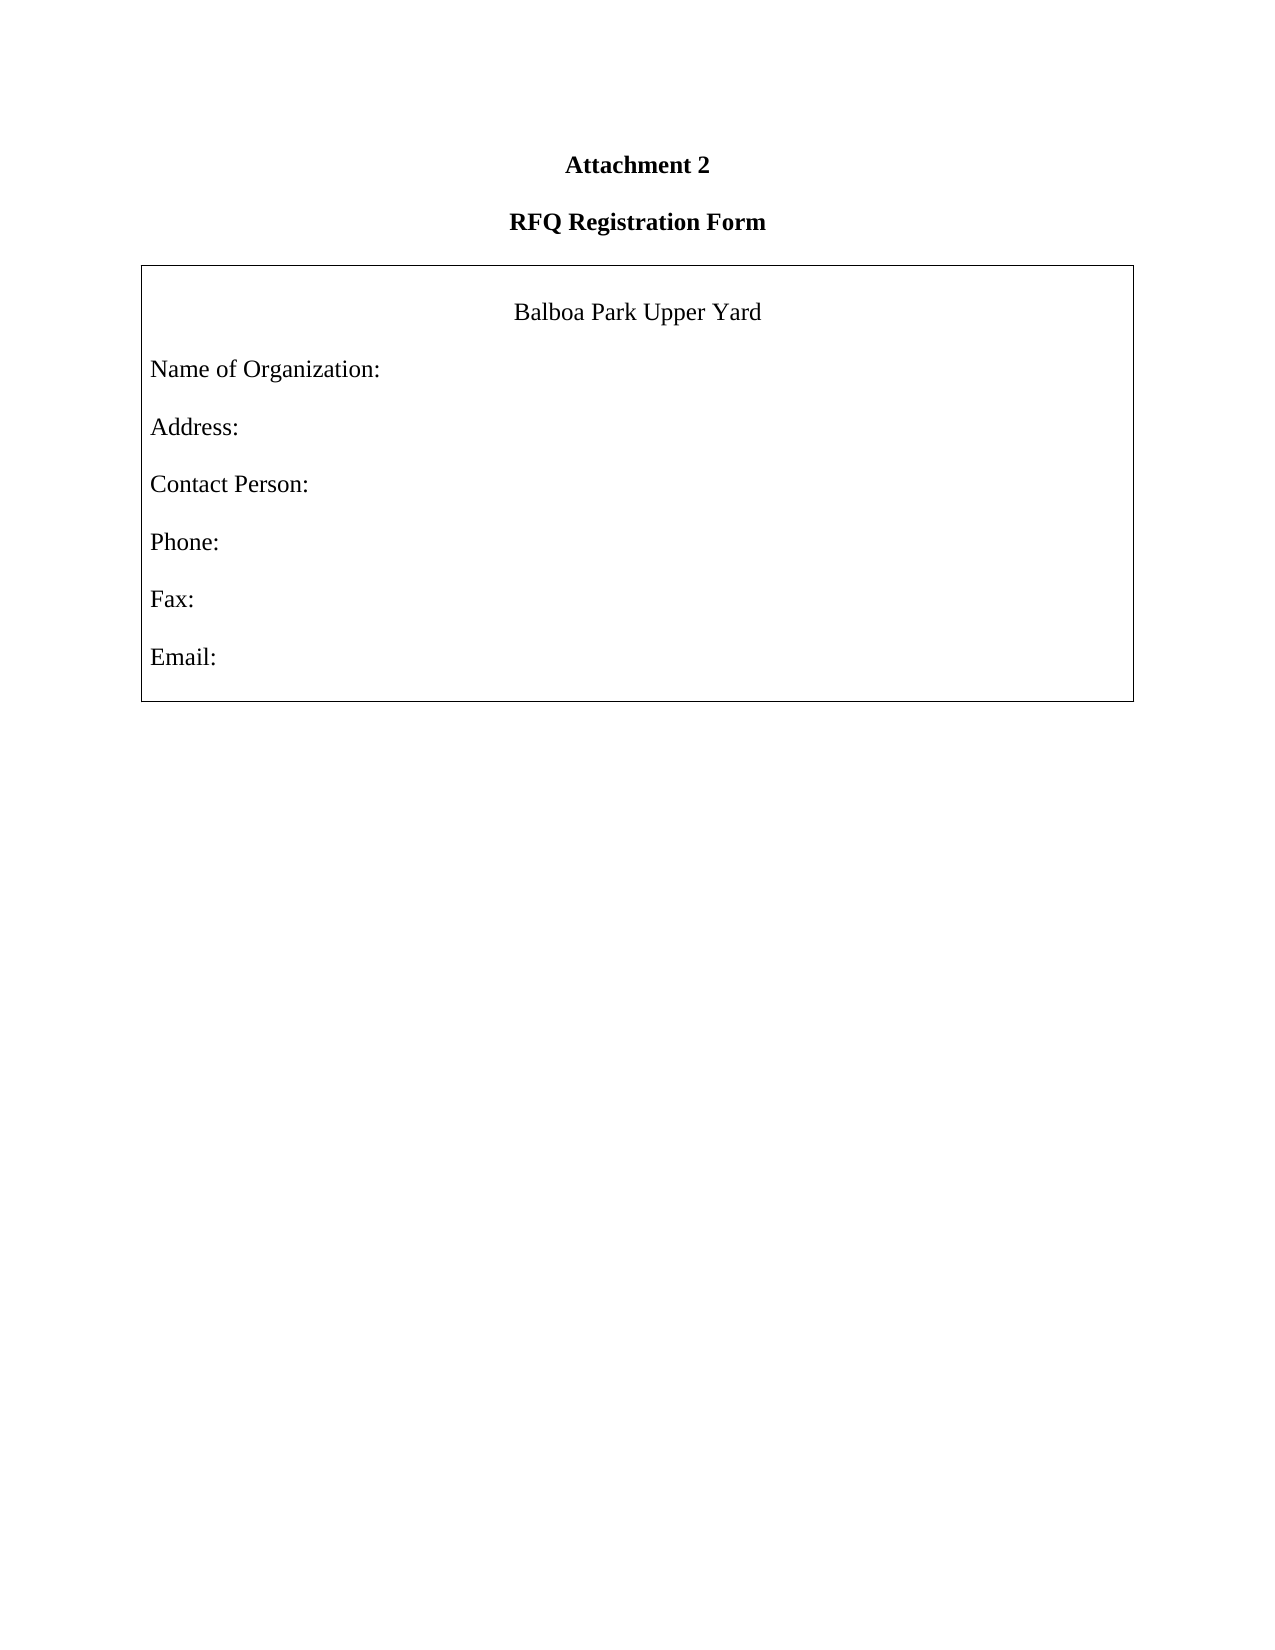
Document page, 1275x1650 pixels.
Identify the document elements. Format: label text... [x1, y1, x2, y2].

text Balboa Park Upper Yard [150, 297, 1125, 326]
text Address: [150, 412, 1125, 441]
text Fax: [150, 584, 1125, 613]
text Email: [150, 642, 1125, 671]
text Phone: [150, 527, 1125, 556]
text RFQ Registration Form [150, 207, 1125, 236]
text Contact Person: [150, 469, 1125, 498]
text Name of Organization: [150, 354, 1125, 383]
text Attachment 2 [150, 150, 1125, 179]
